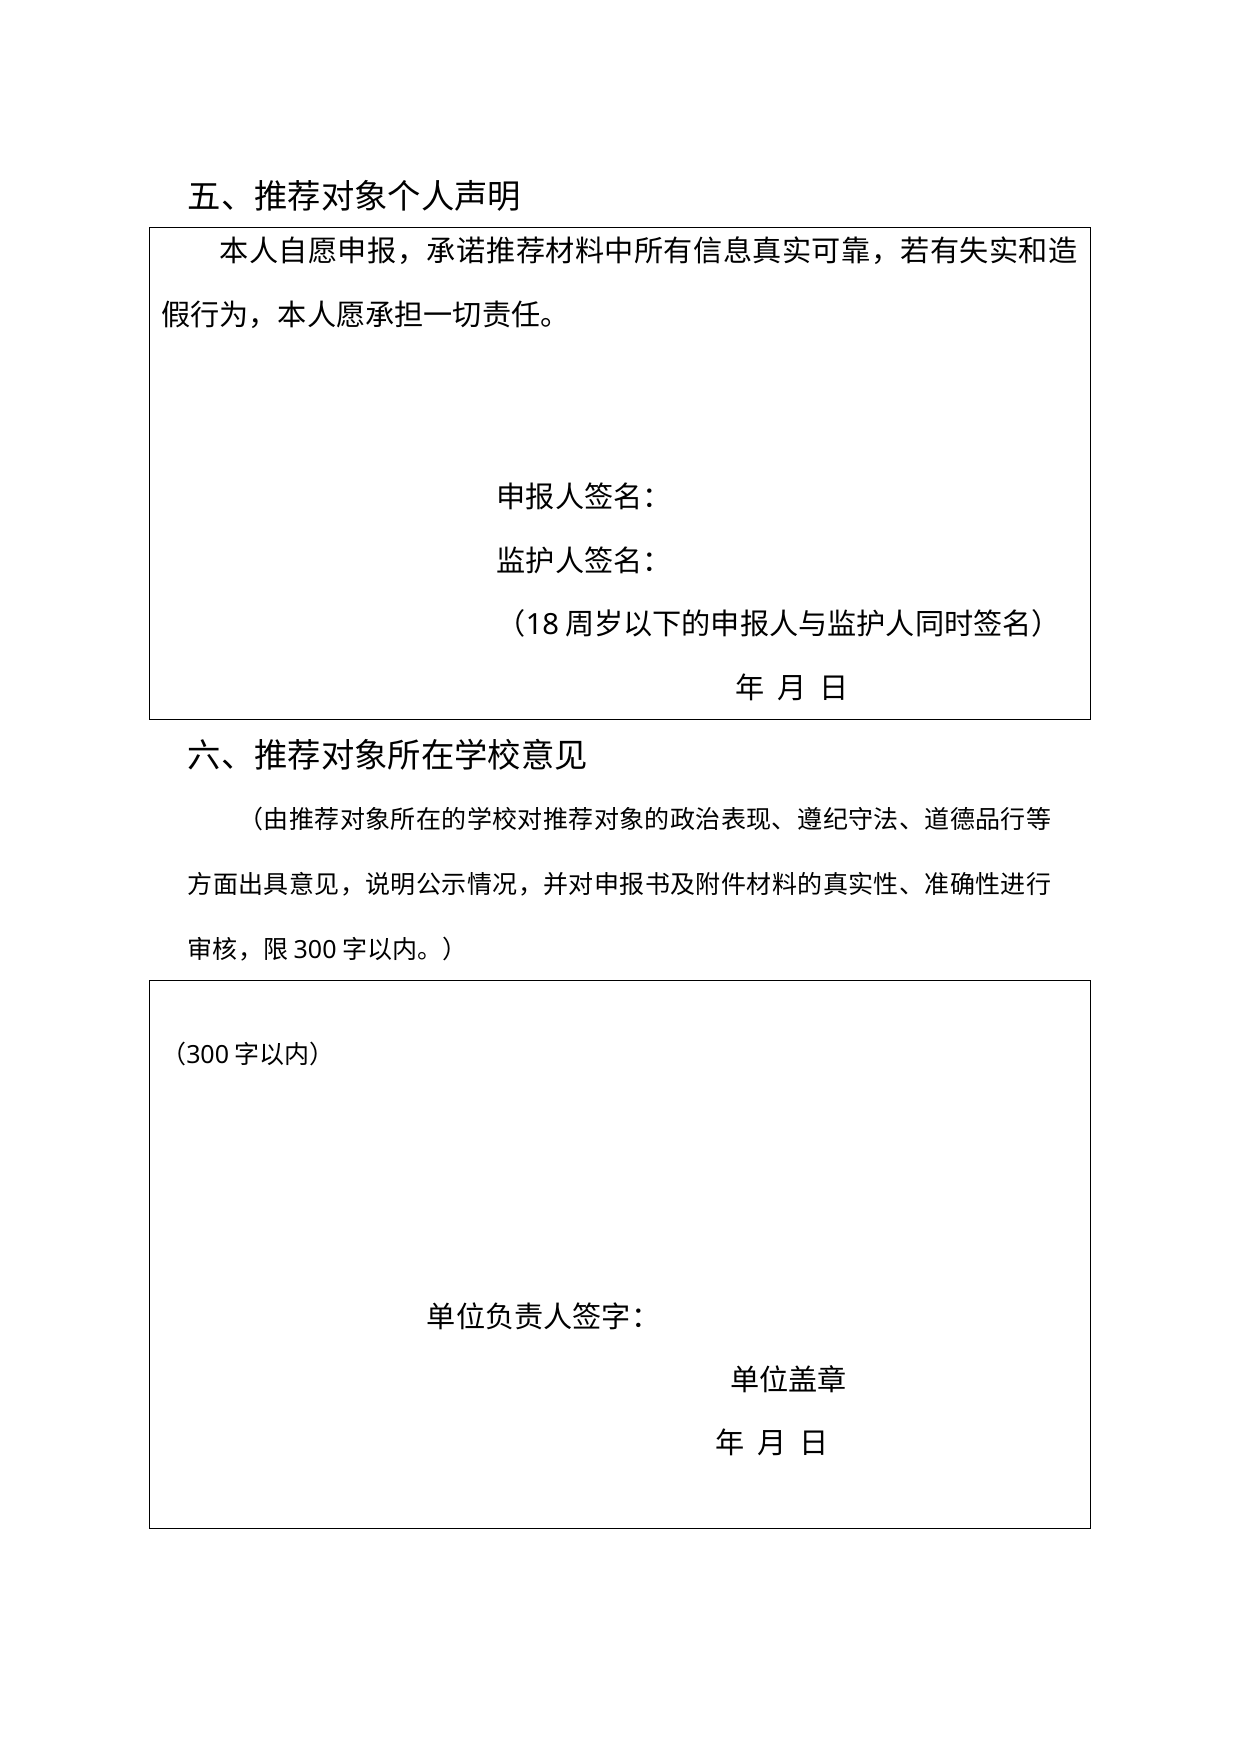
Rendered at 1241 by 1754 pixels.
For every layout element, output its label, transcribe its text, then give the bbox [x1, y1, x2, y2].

table_header 本人自愿申报，承诺推荐材料中所有信息真实可靠，若有失实和造假行为，本人愿承担一切责任。 申报人签名： 监护人签名： （18周岁以下的申报人与监护人同时签名） 年 月 日 [150, 228, 1090, 719]
text 五、推荐对象个人声明 [187, 162, 1053, 227]
text 六、推荐对象所在学校意见 [187, 720, 1053, 785]
table_header （300字以内） 单位负责人签字： 单位盖章 年 月 日 [150, 981, 1090, 1528]
text （由推荐对象所在的学校对推荐对象的政治表现、遵纪守法、道德品行等方面出具意见，说明公示情况，并对申报书及附件材料的真实性、准确性进行审核，限300字以内。） [187, 785, 1053, 980]
